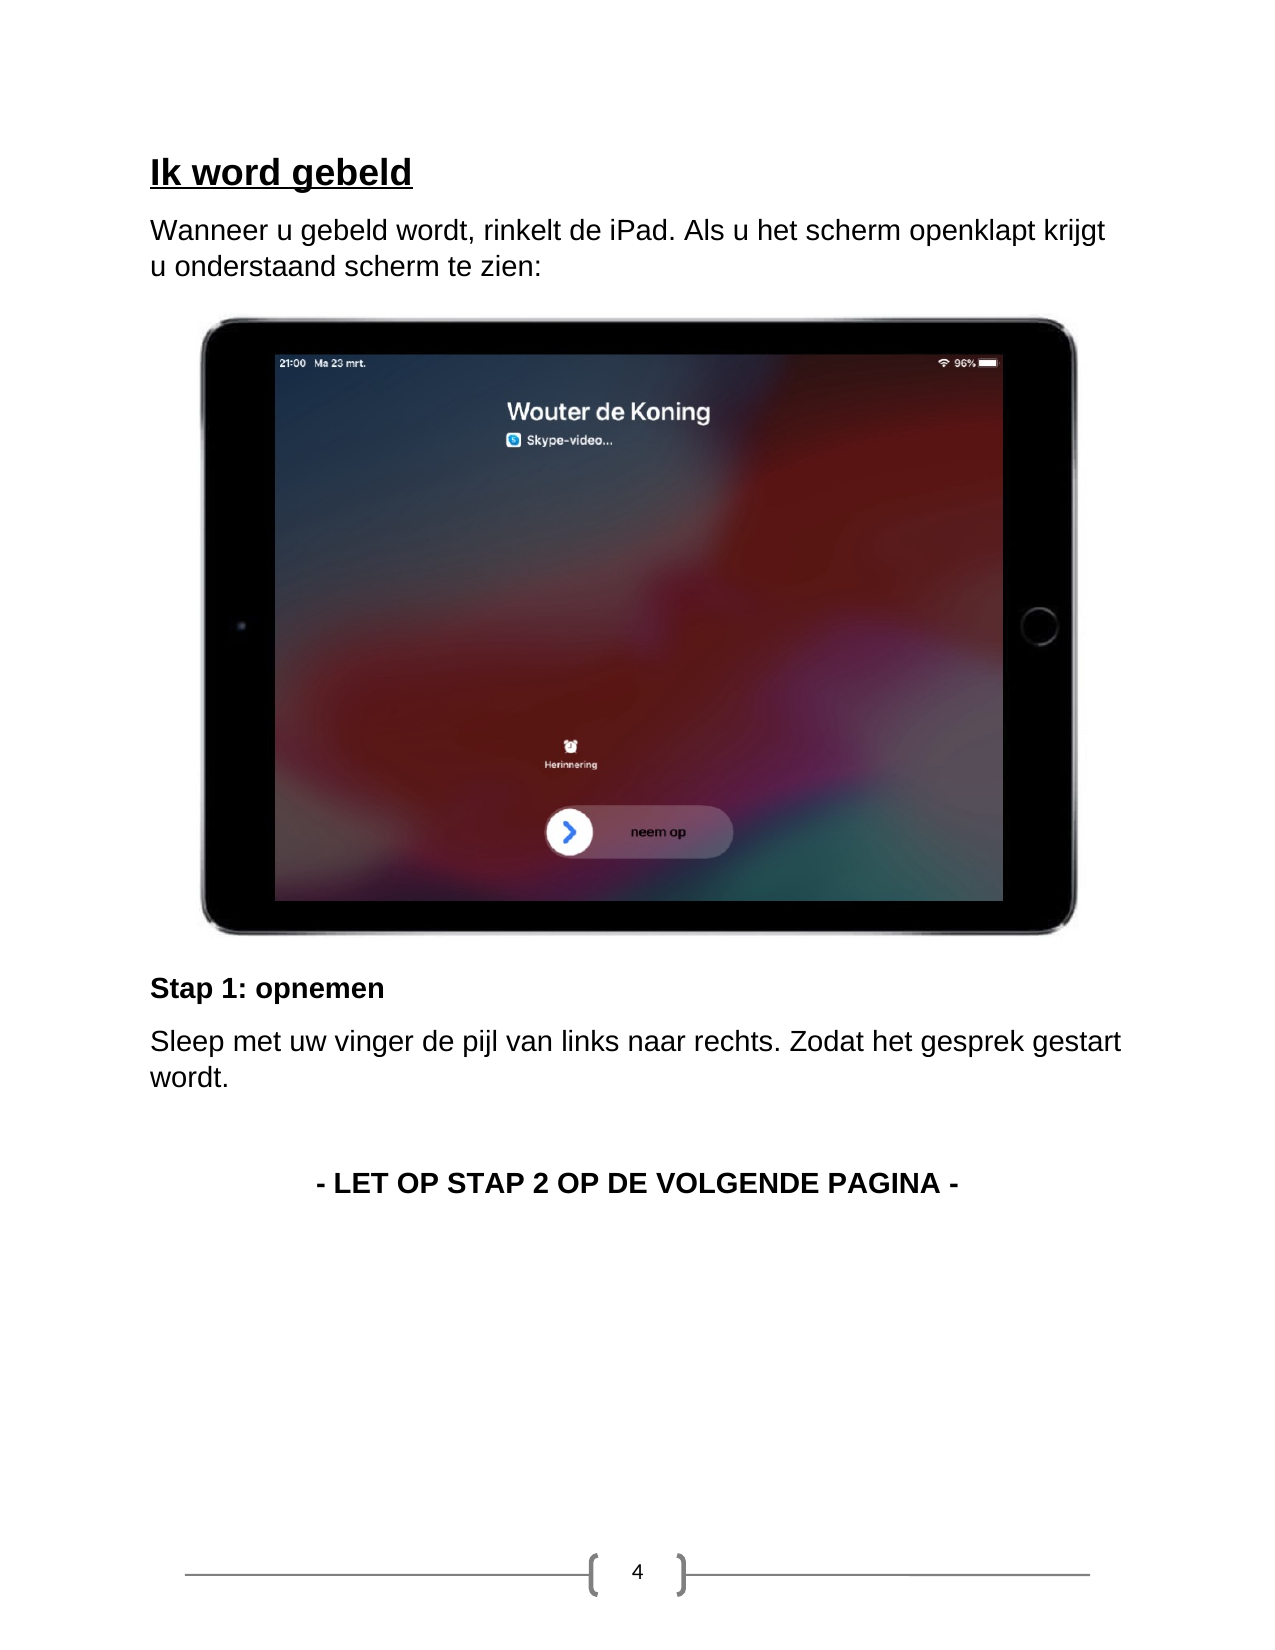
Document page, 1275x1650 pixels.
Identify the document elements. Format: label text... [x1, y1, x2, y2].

text Stap 1: opnemen [150, 971, 1125, 1004]
text Wanneer u gebeld wordt, rinkelt de iPad. Als u het scherm openklapt krijgt u onderstaand scherm te zien: [150, 213, 1125, 283]
text Ik word gebeld [150, 150, 1125, 193]
text Sleep met uw vinger de pijl van links naar rechts. Zodat het gesprek gestart wordt. [150, 1024, 1125, 1093]
picture [150, 302, 1125, 953]
text - LET OP STAP 2 OP DE VOLGENDE PAGINA - [150, 1166, 1125, 1199]
